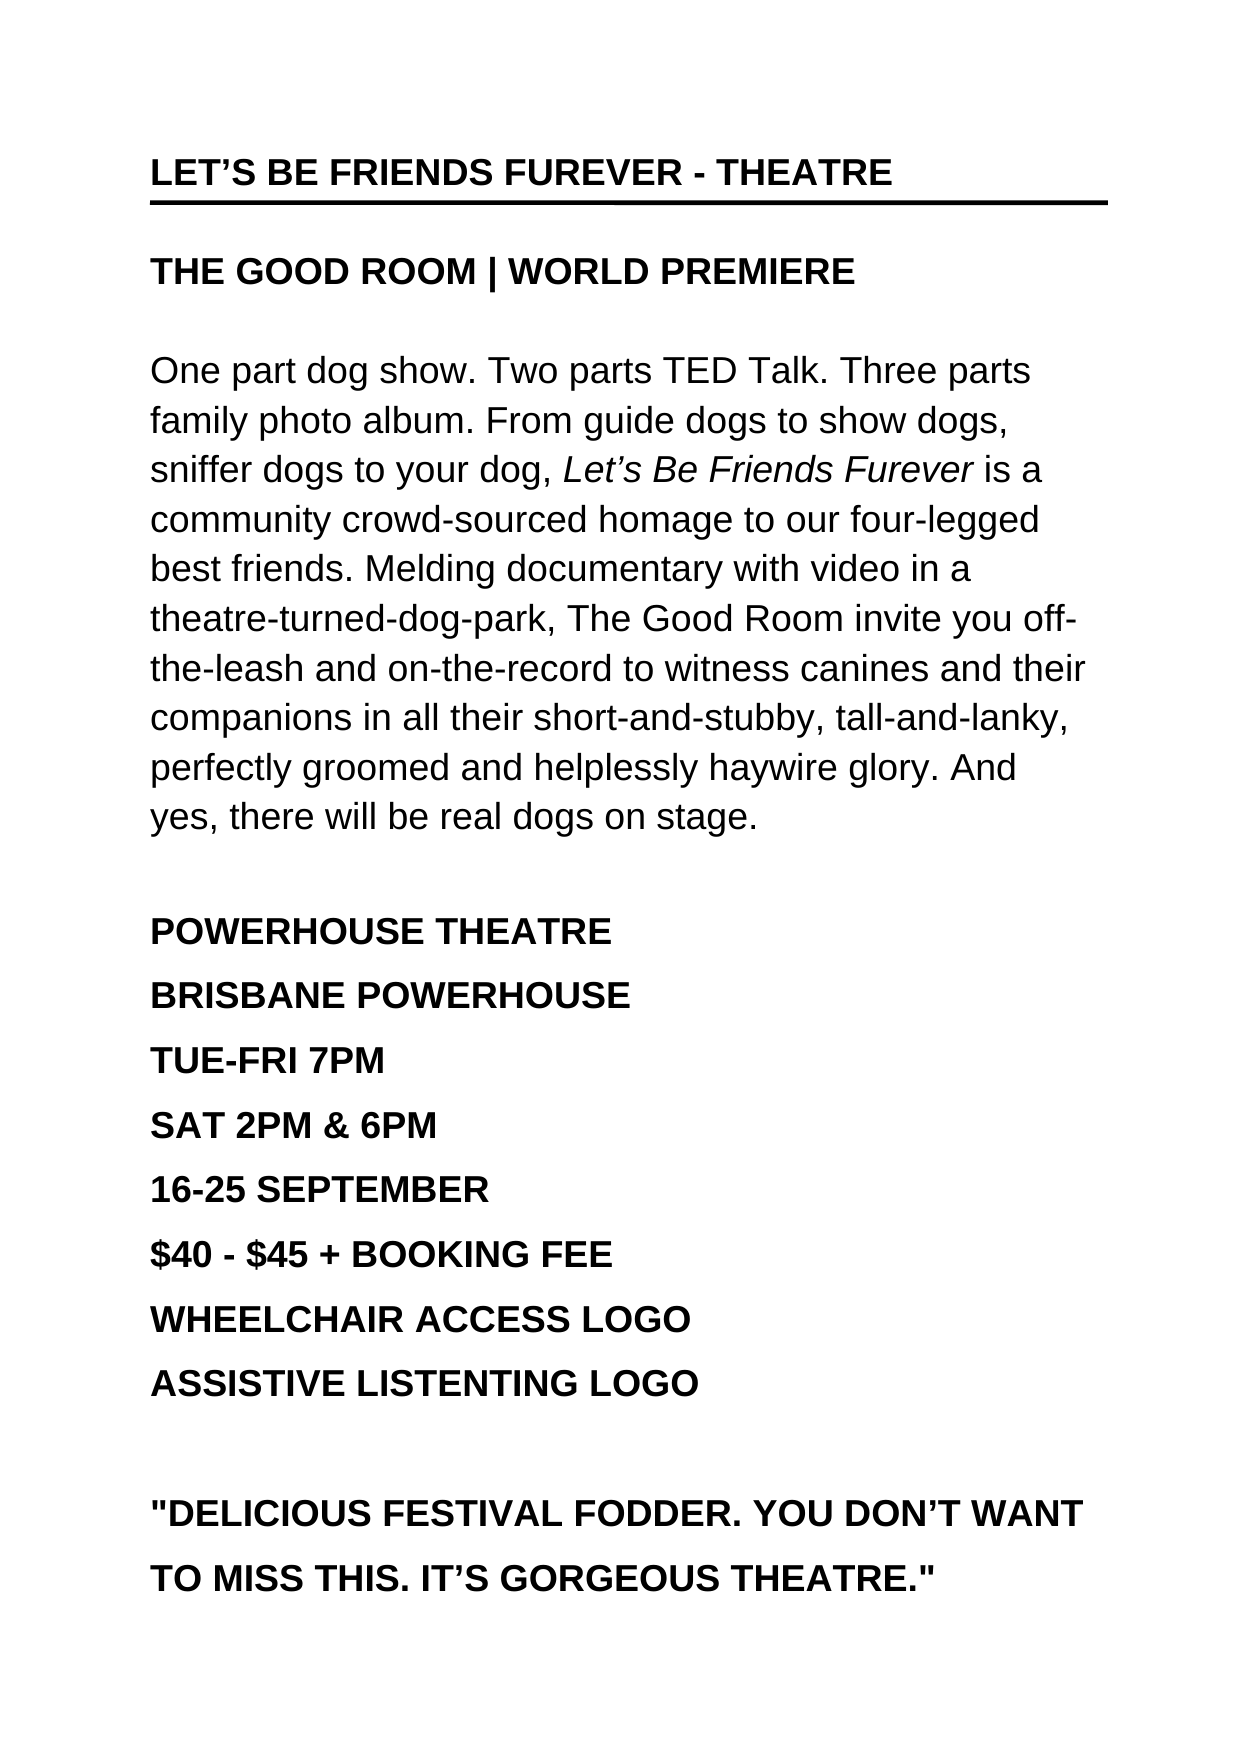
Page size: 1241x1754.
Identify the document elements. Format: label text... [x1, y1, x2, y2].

text TUE-FRI 7PM [150, 1038, 1090, 1081]
text SAT 2PM & 6PM [150, 1103, 1090, 1146]
text BRISBANE POWERHOUSE [150, 973, 1090, 1017]
text WHEELCHAIR ACCESS LOGO [150, 1297, 1090, 1340]
text One part dog show. Two parts TED Talk. Three parts family photo album. From guide dogs to show dogs, sniffer dogs to your dog, Let’s Be Friends Furever is a community crowd-sourced homage to our four-legged best friends. Melding documentary with video in a theatre-turned-dog-park, The Good Room invite you off-the-leash and on-the-record to witness canines and their companions in all their short-and-stubby, tall-and-lanky, perfectly groomed and helplessly haywire glory. And yes, there will be real dogs on stage. [150, 348, 1090, 838]
text 16-25 SEPTEMBER [150, 1168, 1090, 1211]
text LET’S BE FRIENDS FUREVER - THEATRE [150, 150, 1090, 193]
text POWERHOUSE THEATRE [150, 909, 1090, 952]
text "DELICIOUS FESTIVAL FODDER. YOU DON’T WANT TO MISS THIS. IT’S GORGEOUS THEATRE." [150, 1491, 1090, 1599]
text $40 - $45 + BOOKING FEE [150, 1232, 1090, 1275]
text THE GOOD ROOM | WORLD PREMIERE [150, 249, 1090, 292]
text ASSISTIVE LISTENTING LOGO [150, 1362, 1090, 1405]
